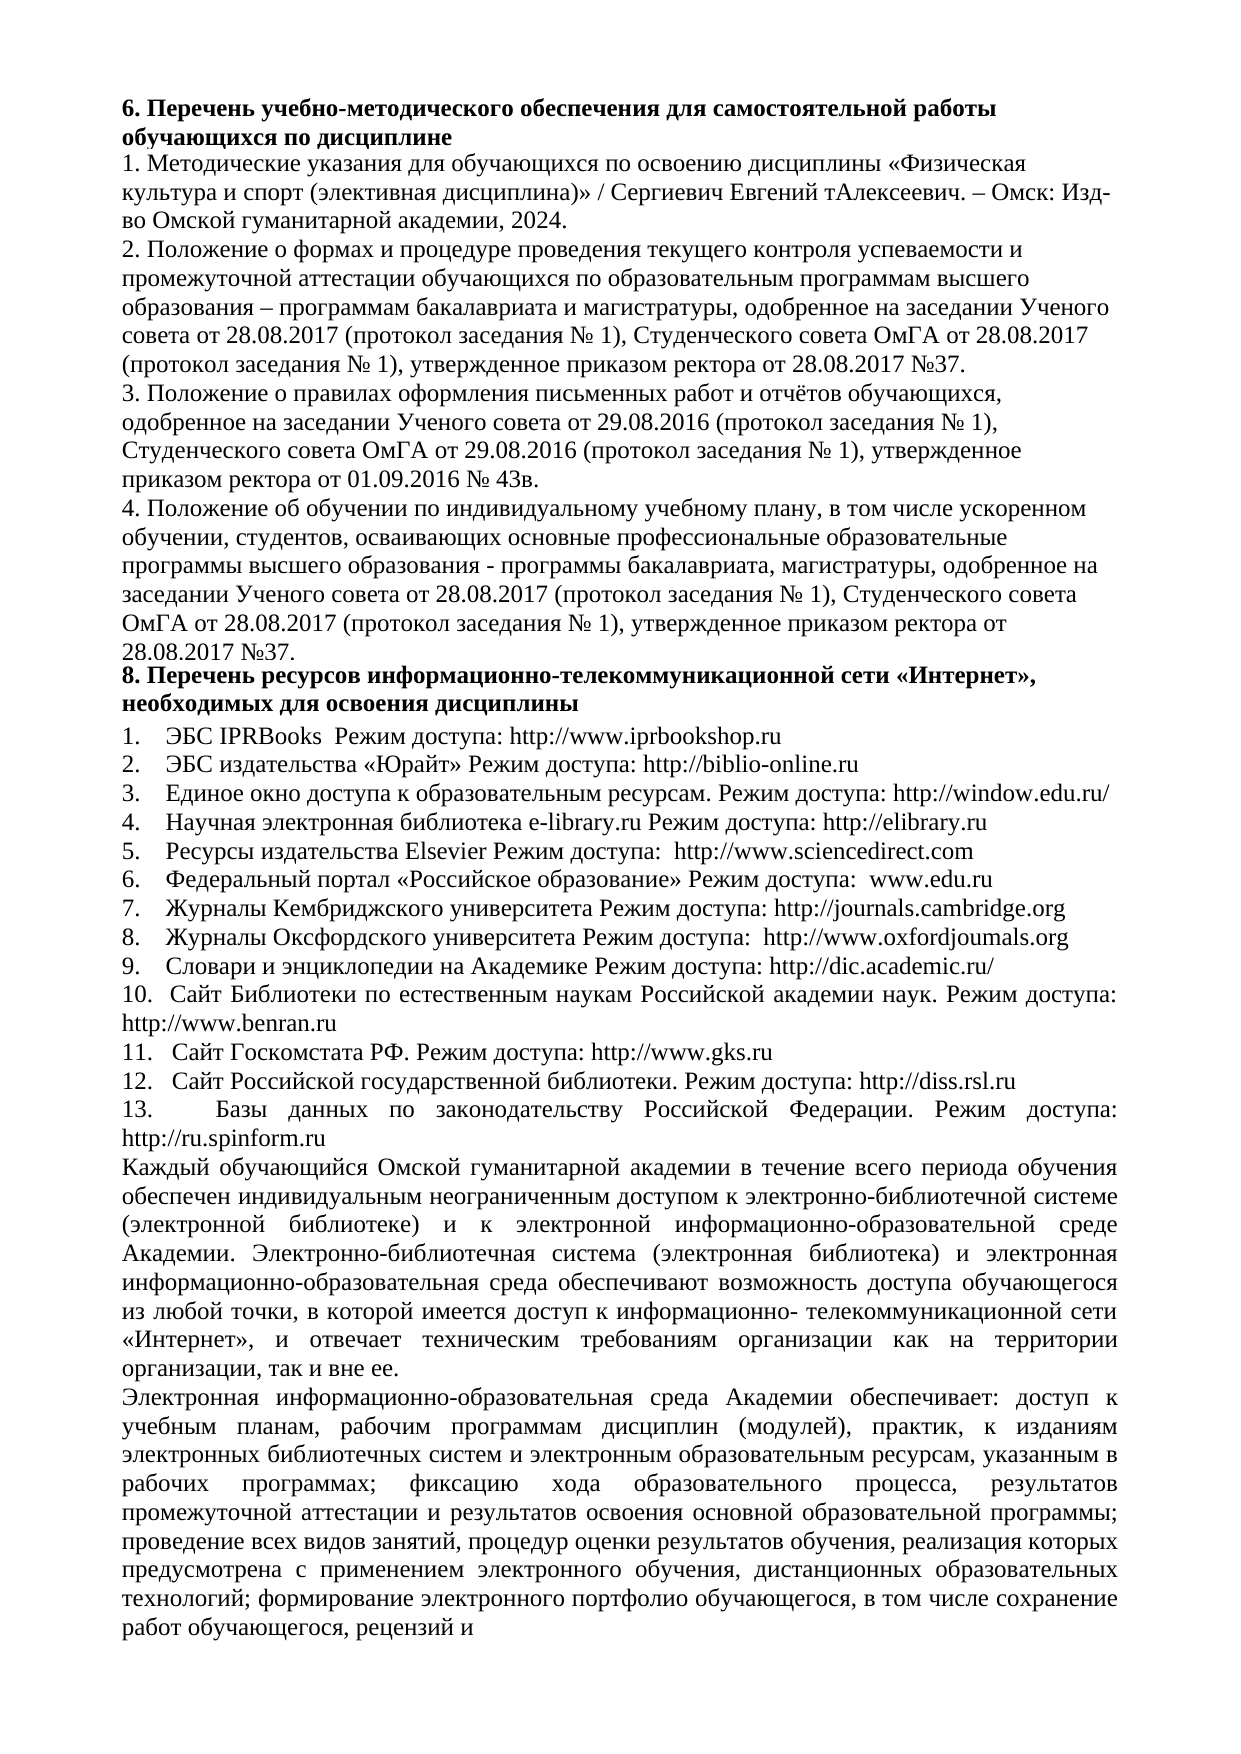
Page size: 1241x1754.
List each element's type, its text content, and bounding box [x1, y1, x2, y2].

table_cell 1. ЭБС IPRBooks Режим доступа: http://www.iprbookshop.ru 2. ЭБС издательства «Юрайт» Режим доступа: http://biblio-online.ru 3. Единое окно доступа к образовательным ресурсам. Режим доступа: http://window.edu.ru/ 4. Научная электронная библиотека e-library.ru Режим доступа: http://elibrary.ru 5. Ресурсы издательства Elsevier Режим доступа: http://www.sciencedirect.com 6. Федеральный портал «Российское образование» Режим доступа: www.edu.ru 7. Журналы Кембриджского университета Режим доступа: http://journals.cambridge.org 8. Журналы Оксфордского университета Режим доступа: http://www.oxfordjoumals.org 9. Словари и энциклопедии на Академике Режим доступа: http://dic.academic.ru/ 10. Сайт Библиотеки по естественным наукам Российской академии наук. Режим доступа: http://www.benran.ru 11. Сайт Госкомстата РФ. Режим доступа: http://www.gks.ru 12. Сайт Российской государственной библиотеки. Режим доступа: http://diss.rsl.ru 13. Базы данных по законодательству Российской Федерации. Режим доступа: http://ru.spinform.ru Каждый обучающийся Омской гуманитарной академии в течение всего периода обучения обеспечен индивидуальным неограниченным доступом к электронно-библиотечной системе (электронной библиотеке) и к электронной информационно-образовательной среде Академии. Электронно-библиотечная система (электронная библиотека) и электронная информационно-образовательная среда обеспечивают возможность доступа обучающегося из любой точки, в которой имеется доступ к информационно- телекоммуникационной сети «Интернет», и отвечает техническим требованиям организации как на территории организации, так и вне ее. Электронная информационно-образовательная среда Академии обеспечивает: доступ к учебным планам, рабочим программам дисциплин (модулей), практик, к изданиям электронных библиотечных систем и электронным образовательным ресурсам, указанным в рабочих программах; фиксацию хода образовательного процесса, результатов промежуточной аттестации и результатов освоения основной образовательной программы; проведение всех видов занятий, процедур оценки результатов обучения, реализация которых предусмотрена с применением электронного обучения, дистанционных образовательных технологий; формирование электронного портфолио обучающегося, в том числе сохранение работ обучающегося, рецензий и [118, 721, 1122, 1662]
table_cell 1. Методические указания для обучающихся по освоению дисциплины «Физическая культура и спорт (элективная дисциплина)» / Сергиевич Евгений тАлексеевич. – Омск: Изд-во Омской гуманитарной академии, 2024. 2. Положение о формах и процедуре проведения текущего контроля успеваемости и промежуточной аттестации обучающихся по образовательным программам высшего образования – программам бакалавриата и магистратуры, одобренное на заседании Ученого совета от 28.08.2017 (протокол заседания № 1), Студенческого совета ОмГА от 28.08.2017 (протокол заседания № 1), утвержденное приказом ректора от 28.08.2017 №37. 3. Положение о правилах оформления письменных работ и отчётов обучающихся, одобренное на заседании Ученого совета от 29.08.2016 (протокол заседания № 1), Студенческого совета ОмГА от 29.08.2016 (протокол заседания № 1), утвержденное приказом ректора от 01.09.2016 № 43в. 4. Положение об обучении по индивидуальному учебному плану, в том числе ускоренном обучении, студентов, осваивающих основные профессиональные образовательные программы высшего образования - программы бакалавриата, магистратуры, одобренное на заседании Ученого совета от 28.08.2017 (протокол заседания № 1), Студенческого совета ОмГА от 28.08.2017 (протокол заседания № 1), утвержденное приказом ректора от 28.08.2017 №37. [118, 148, 1122, 660]
table_header 6. Перечень учебно-методического обеспечения для самостоятельной работы обучающихся по дисциплине [118, 59, 1122, 148]
table_cell 8. Перечень ресурсов информационно-телекоммуникационной сети «Интернет», необходимых для освоения дисциплины [118, 660, 1122, 721]
